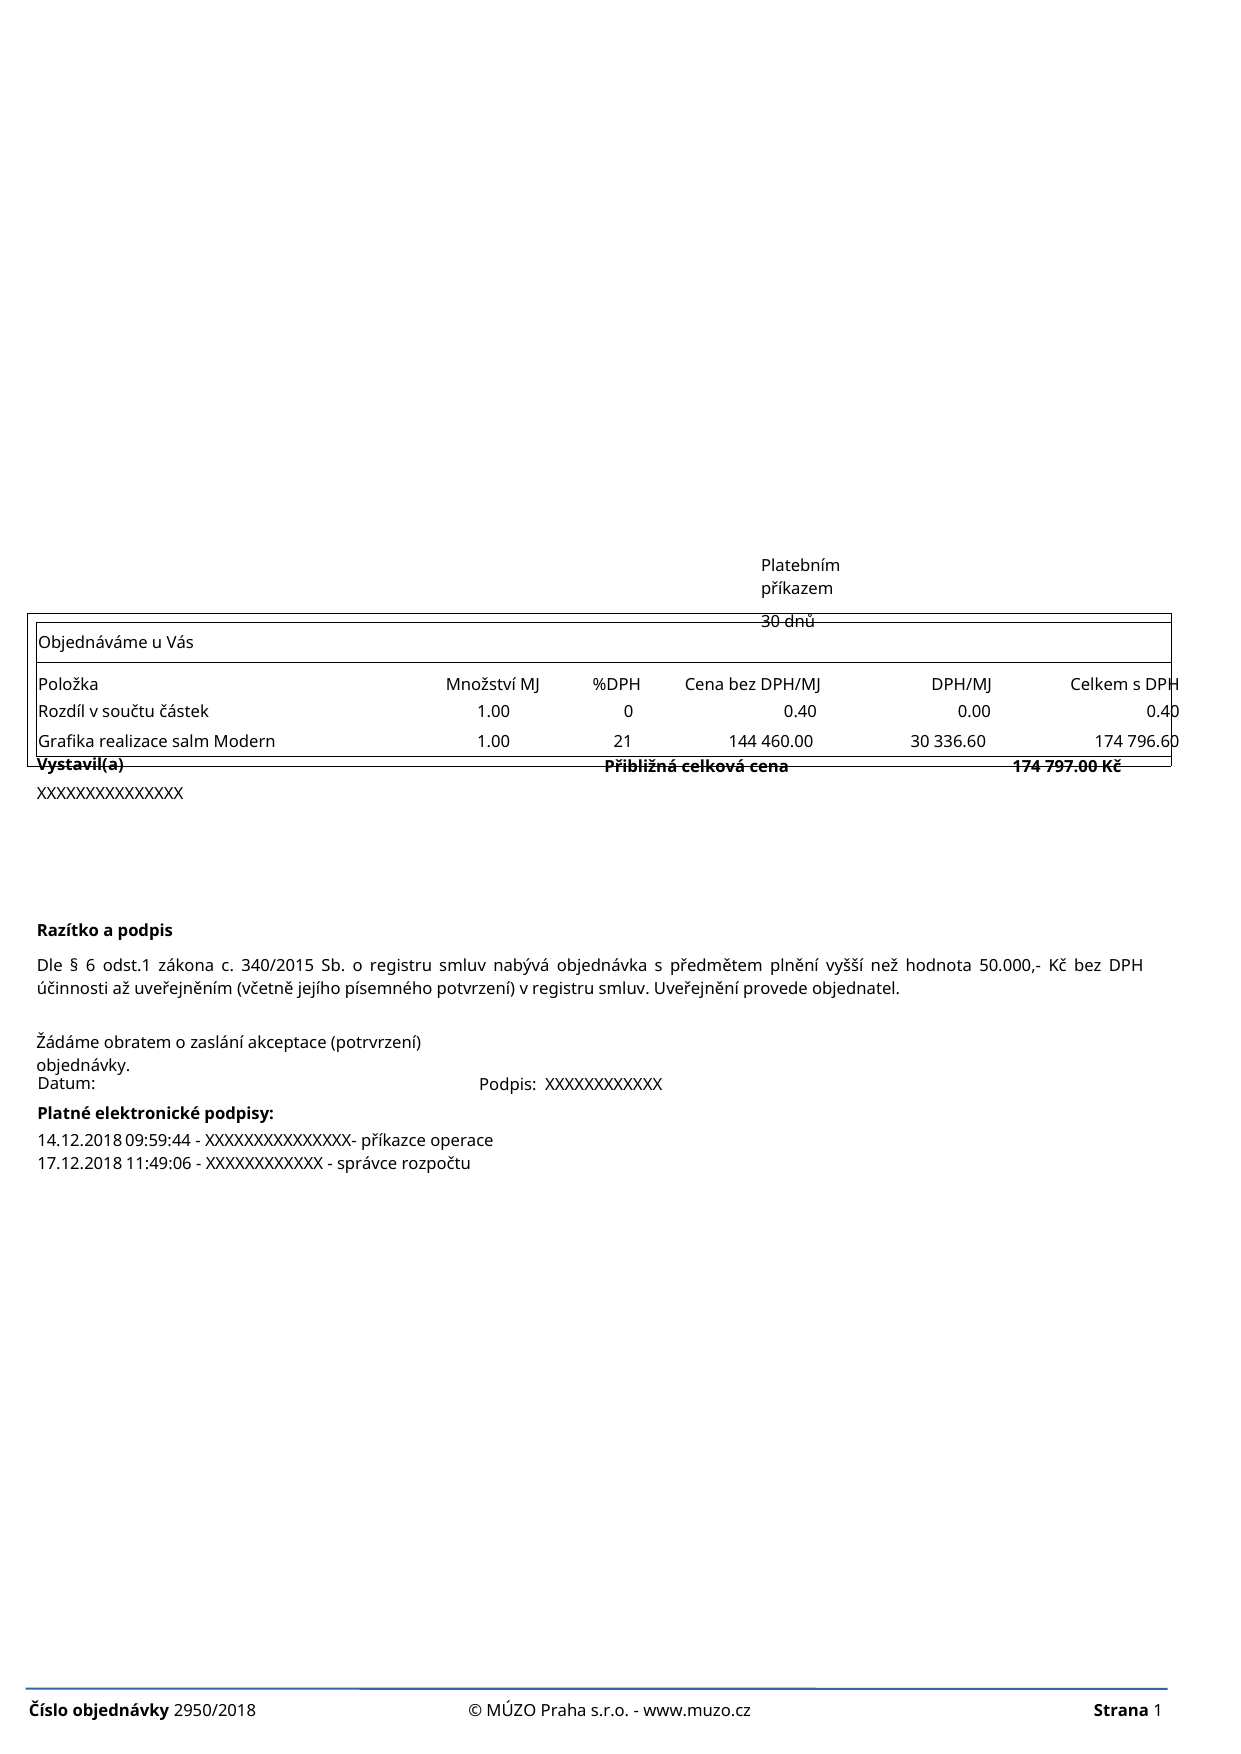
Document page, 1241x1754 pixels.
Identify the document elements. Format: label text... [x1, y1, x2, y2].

text Datum: [37, 1071, 96, 1094]
text XXXXXXXXXXXXXXX [37, 781, 245, 804]
text Podpis: XXXXXXXXXXXX [479, 1073, 756, 1096]
table_cell Položka [37, 663, 357, 696]
table_cell 1.00 [357, 696, 568, 726]
table_header Objednáváme u Vás [37, 623, 1171, 662]
text Žádáme obratem o zaslání akceptace (potrvrzení) objednávky. [36, 1031, 499, 1076]
table_cell DPH/MJ [864, 663, 1027, 696]
table_cell 174 796.60 [1027, 726, 1171, 756]
text Dle § 6 odst.1 zákona c. 340/2015 Sb. o registru smluv nabývá objednávka s předmětem plnění vyšší než hodnota 50.000,- Kč bez DPH účinnosti až uveřejněním (včetně jejího písemného potvrzení) v registru smluv. Uveřejnění provede objednatel. [37, 954, 1146, 999]
text 174 797.00 Kč [1012, 754, 1142, 777]
table_cell %DPH [569, 663, 665, 696]
table_cell 0.40 [1027, 696, 1171, 726]
list 11:49:06 - XXXXXXXXXXXX - správce rozpočtu [37, 1151, 498, 1174]
table_cell Množství MJ [357, 663, 568, 696]
table_cell 21 [569, 726, 665, 756]
table_cell Rozdíl v součtu částek [37, 696, 357, 726]
table_cell 0.00 [864, 696, 1027, 726]
table_cell 30 336.60 [864, 726, 1027, 756]
table_cell 0.40 [665, 696, 863, 726]
table_cell Cena bez DPH/MJ [665, 663, 863, 696]
list 09:59:44 - XXXXXXXXXXXXXXX- příkazce operace [37, 1129, 498, 1151]
table_cell Grafika realizace salm Modern [37, 726, 357, 756]
text Přibližná celková cena [604, 754, 795, 777]
text 30 dnů [761, 609, 909, 632]
table_cell 144 460.00 [665, 726, 863, 756]
table_cell Celkem s DPH [1027, 663, 1171, 696]
text Vystavil(a) [37, 752, 245, 775]
table_cell 0 [569, 696, 665, 726]
text Platné elektronické podpisy: [37, 1102, 498, 1124]
text Razítko a podpis [37, 919, 1146, 941]
table_cell 1.00 [357, 726, 568, 756]
text Platebním příkazem [761, 553, 909, 599]
